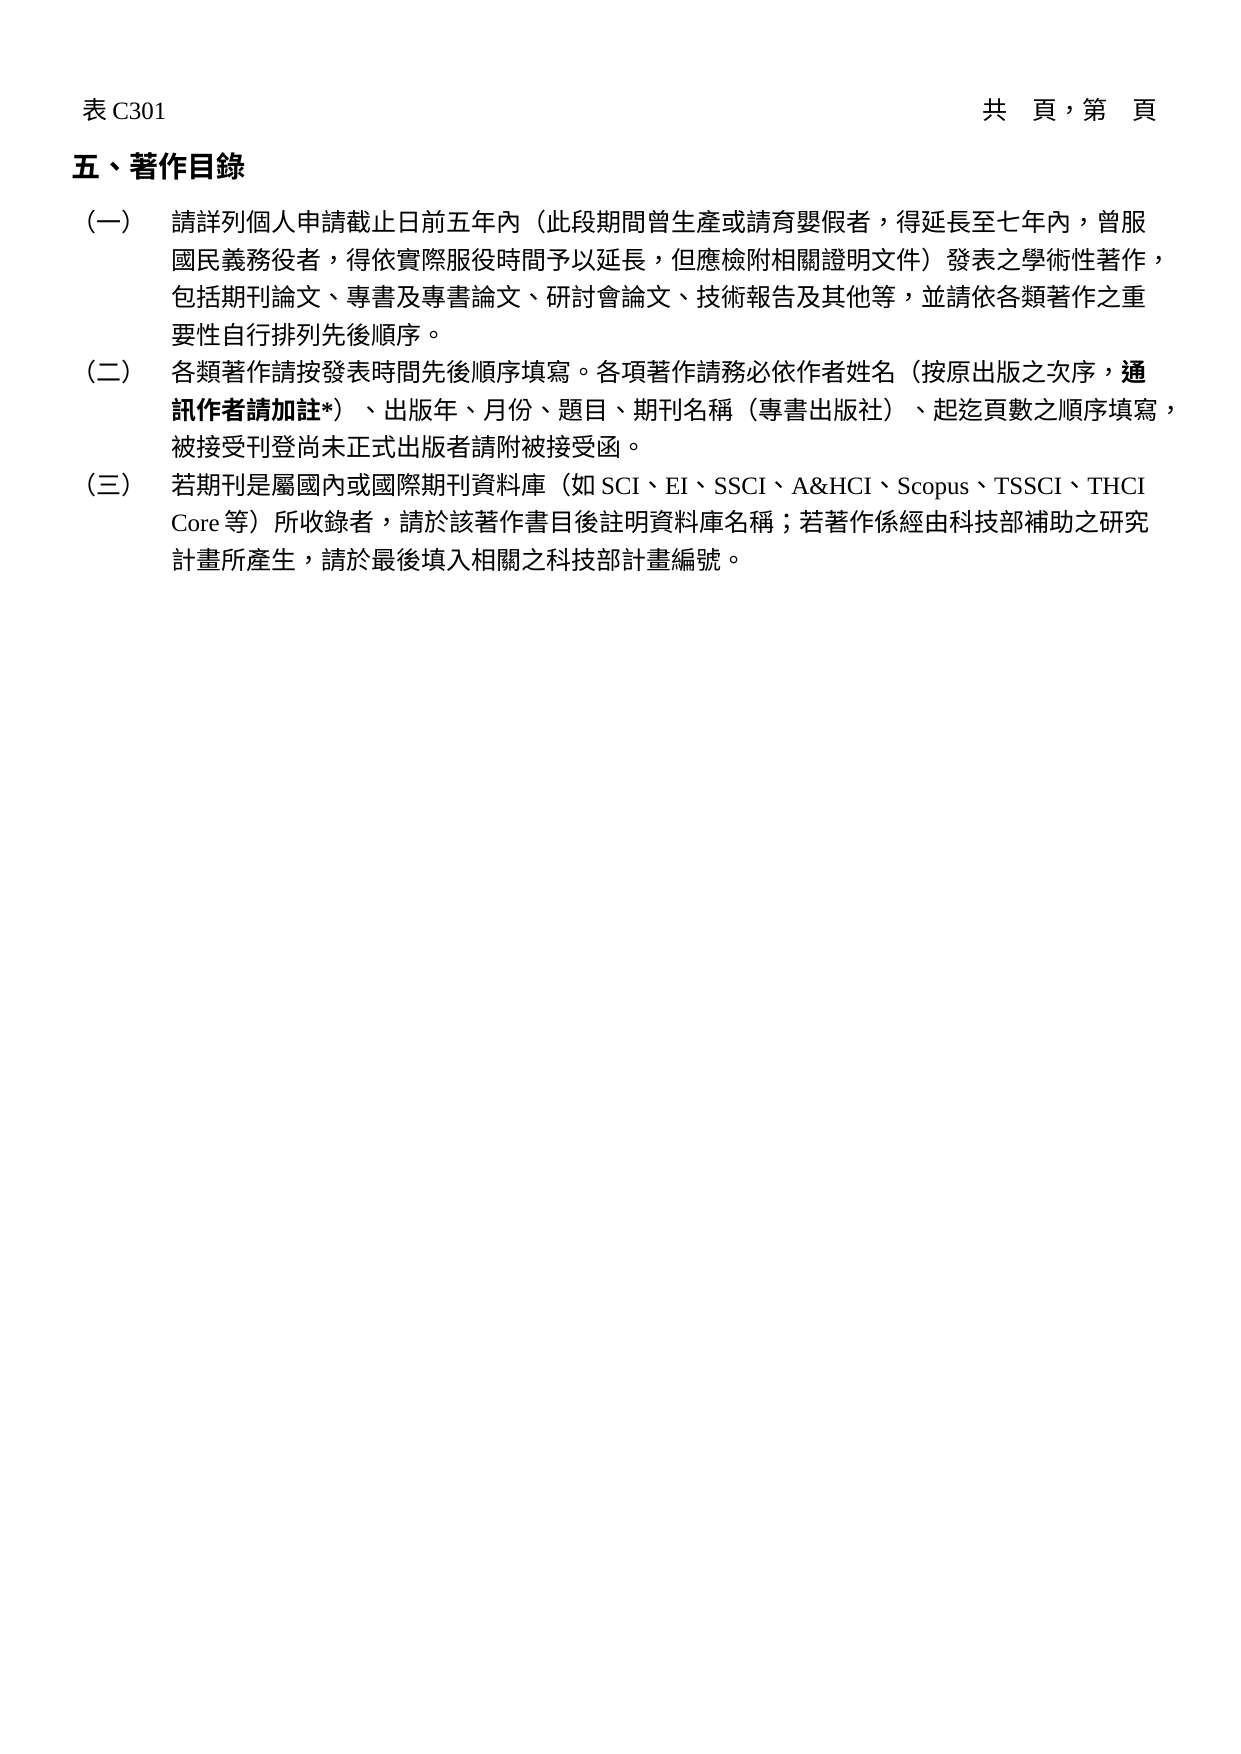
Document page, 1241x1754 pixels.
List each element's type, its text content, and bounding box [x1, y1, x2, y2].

list 請詳列個人申請截止日前五年內（此段期間曾生產或請育嬰假者，得延長至七年內，曾服國民義務役者，得依實際服役時間予以延長，但應檢附相關證明文件）發表之學術性著作，包括期刊論文、專書及專書論文、研討會論文、技術報告及其他等，並請依各類著作之重要性自行排列先後順序。 [71, 202, 1169, 352]
list 各類著作請按發表時間先後順序填寫。各項著作請務必依作者姓名（按原出版之次序，通訊作者請加註*）、出版年、月份、題目、期刊名稱（專書出版社）、起迄頁數之順序填寫，被接受刊登尚未正式出版者請附被接受函。 [71, 352, 1169, 464]
table_header 共 頁，第 頁 [620, 90, 1168, 127]
list 若期刊是屬國內或國際期刊資料庫（如SCI、EI、SSCI、A&HCI、Scopus、TSSCI、THCI Core等）所收錄者，請於該著作書目後註明資料庫名稱；若著作係經由科技部補助之研究計畫所產生，請於最後填入相關之科技部計畫編號。 [71, 464, 1169, 577]
table_header 表C301 [71, 90, 619, 127]
text 五、著作目錄 [71, 127, 1169, 202]
